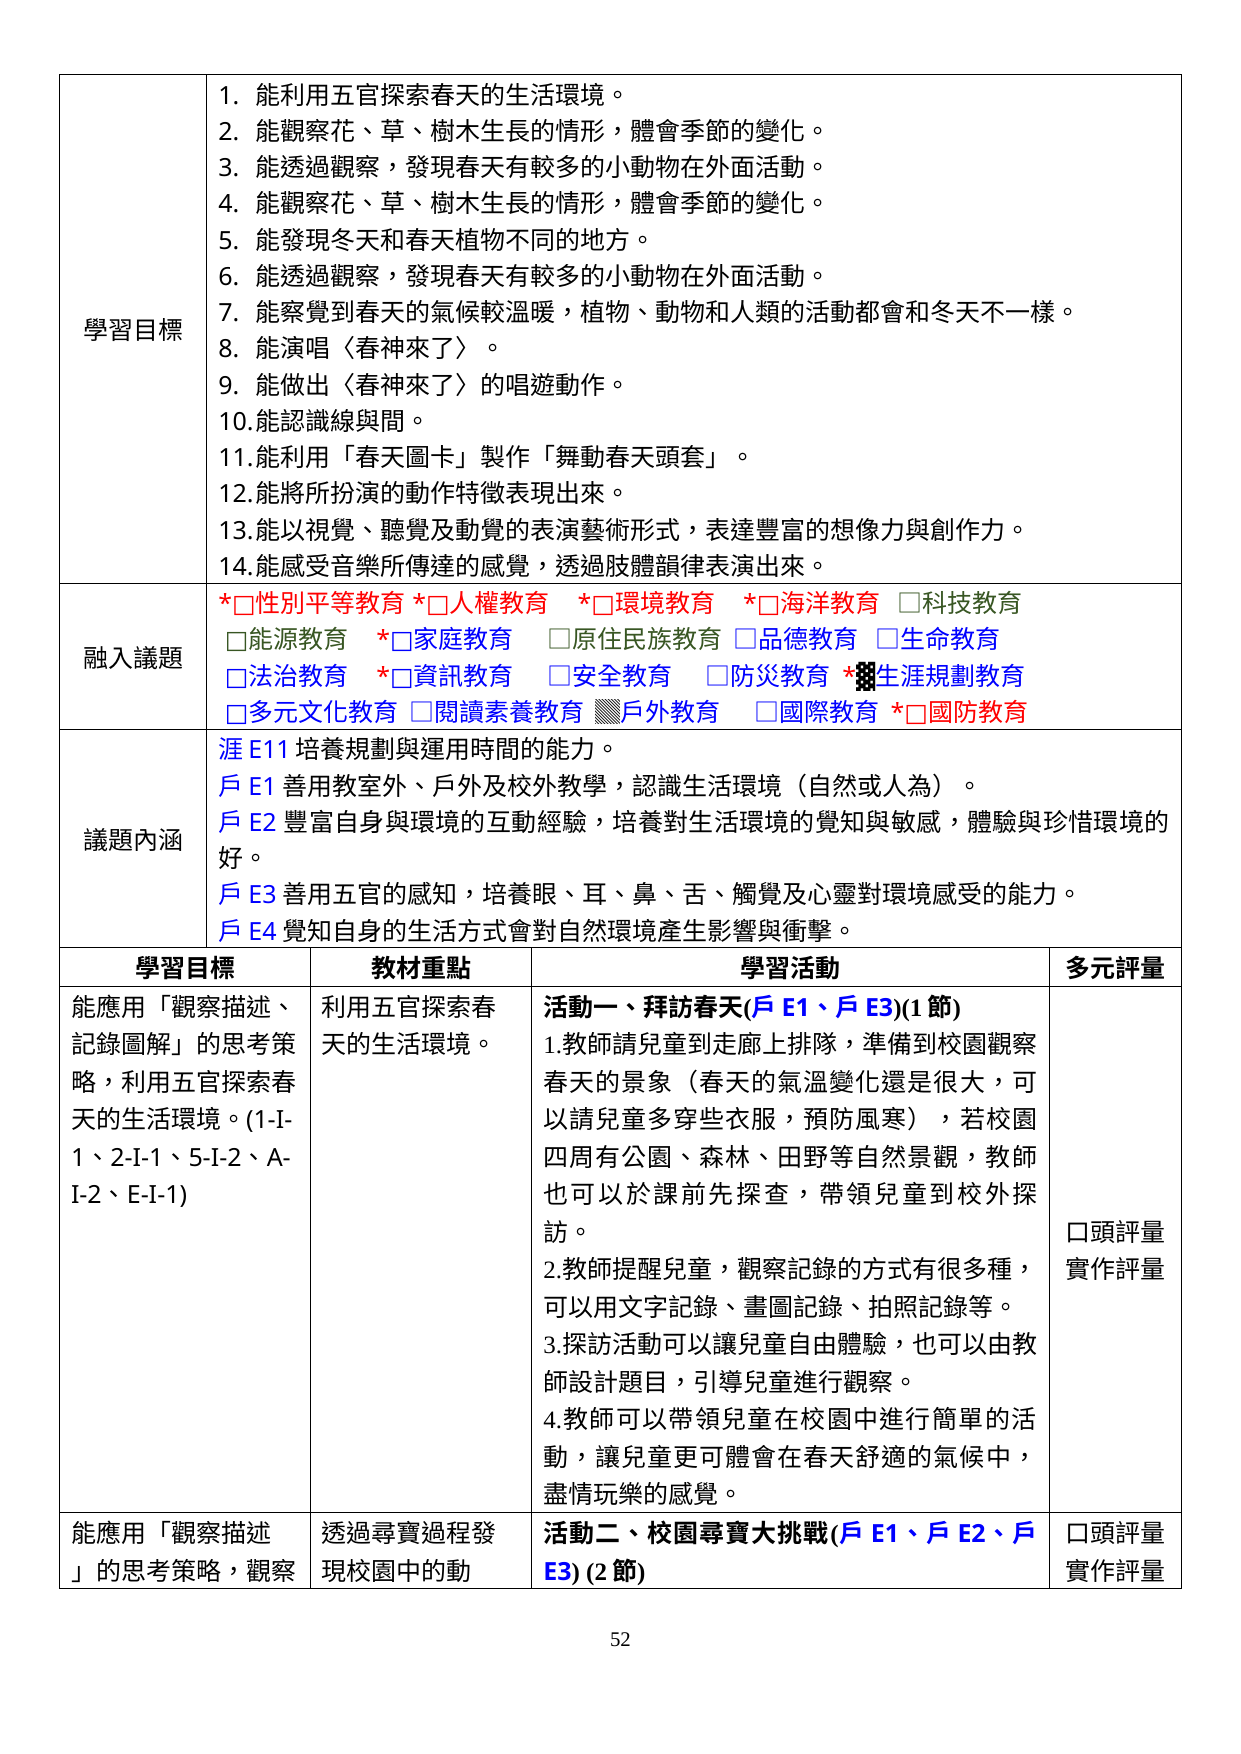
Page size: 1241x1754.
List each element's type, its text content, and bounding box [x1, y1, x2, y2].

table_cell 透過尋寶過程發現校園中的動物、植物。 [311, 1513, 531, 1588]
table_cell 學習活動 [532, 948, 1049, 986]
table_cell 利用五官探索春天的生活環境。 [311, 987, 531, 1512]
table_cell 多元評量 [1050, 948, 1181, 986]
table_cell 活動一、拜訪春天(戶E1、戶E3)(1節) 1.教師請兒童到走廊上排隊，準備到校園觀察春天的景象（春天的氣溫變化還是很大，可以請兒童多穿些衣服，預防風寒），若校園四周有公園、森林、田野等自然景觀，教師也可以於課前先探查，帶領兒童到校外探訪。 2.教師提醒兒童，觀察記錄的方式有很多種，可以用文字記錄、畫圖記錄、拍照記錄等。 3.探訪活動可以讓兒童自由體驗，也可以由教師設計題目，引導兒童進行觀察。 4.教師可以帶領兒童在校園中進行簡單的活動，讓兒童更可體會在春天舒適的氣候中，盡情玩樂的感覺。 [532, 987, 1049, 1512]
table_cell 口頭評量 實作評量 [1050, 987, 1181, 1512]
table_cell 涯E11培養規劃與運用時間的能力。 戶E1 善用教室外、戶外及校外教學，認識生活環境（自然或人為）。 戶E2 豐富自身與環境的互動經驗，培養對生活環境的覺知與敏感，體驗與珍惜環境的好。 戶E3 善用五官的感知，培養眼、耳、鼻、舌、觸覺及心靈對環境感受的能力。 戶E4 覺知自身的生活方式會對自然環境產生影響與衝擊。 [207, 730, 1181, 947]
table_cell 能應用「觀察描述、記錄圖解」的思考策略，利用五官探索春天的生活環境。(1-I-1、2-I-1、5-I-2、A-I-2、E-I-1) [60, 987, 310, 1512]
table_cell 能利用五官探索春天的生活環境。 能觀察花、草、樹木生長的情形，體會季節的變化。 能透過觀察，發現春天有較多的小動物在外面活動。 能觀察花、草、樹木生長的情形，體會季節的變化。 能發現冬天和春天植物不同的地方。 能透過觀察，發現春天有較多的小動物在外面活動。 能察覺到春天的氣候較溫暖，植物、動物和人類的活動都會和冬天不一樣。 能演唱〈春神來了〉。 能做出〈春神來了〉的唱遊動作。 能認識線與間。 能利用「春天圖卡」製作「舞動春天頭套」。 能將所扮演的動作特徵表現出來。 能以視覺、聽覺及動覺的表演藝術形式，表達豐富的想像力與創作力。 能感受音樂所傳達的感覺，透過肢體韻律表演出來。 [207, 75, 1181, 583]
table_cell 學習目標 [60, 75, 206, 583]
table_cell 議題內涵 [60, 730, 206, 947]
table_cell 融入議題 [60, 584, 206, 729]
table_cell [60, 1513, 310, 1588]
table_cell *□性別平等教育 *□人權教育 *□環境教育 *□海洋教育 □科技教育 □能源教育 *□家庭教育 □原住民族教育 □品德教育 □生命教育 □法治教育 *□資訊教育 □安全教育 □防災教育 *▓生涯規劃教育 □多元文化教育 □閱讀素養教育 ▓戶外教育 □國際教育 *□國防教育 [207, 584, 1181, 729]
table_cell 教材重點 [311, 948, 531, 986]
table_cell 口頭評量 實作評量 [1050, 1513, 1181, 1588]
table_cell 學習目標 [60, 948, 310, 986]
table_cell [532, 1513, 1049, 1588]
